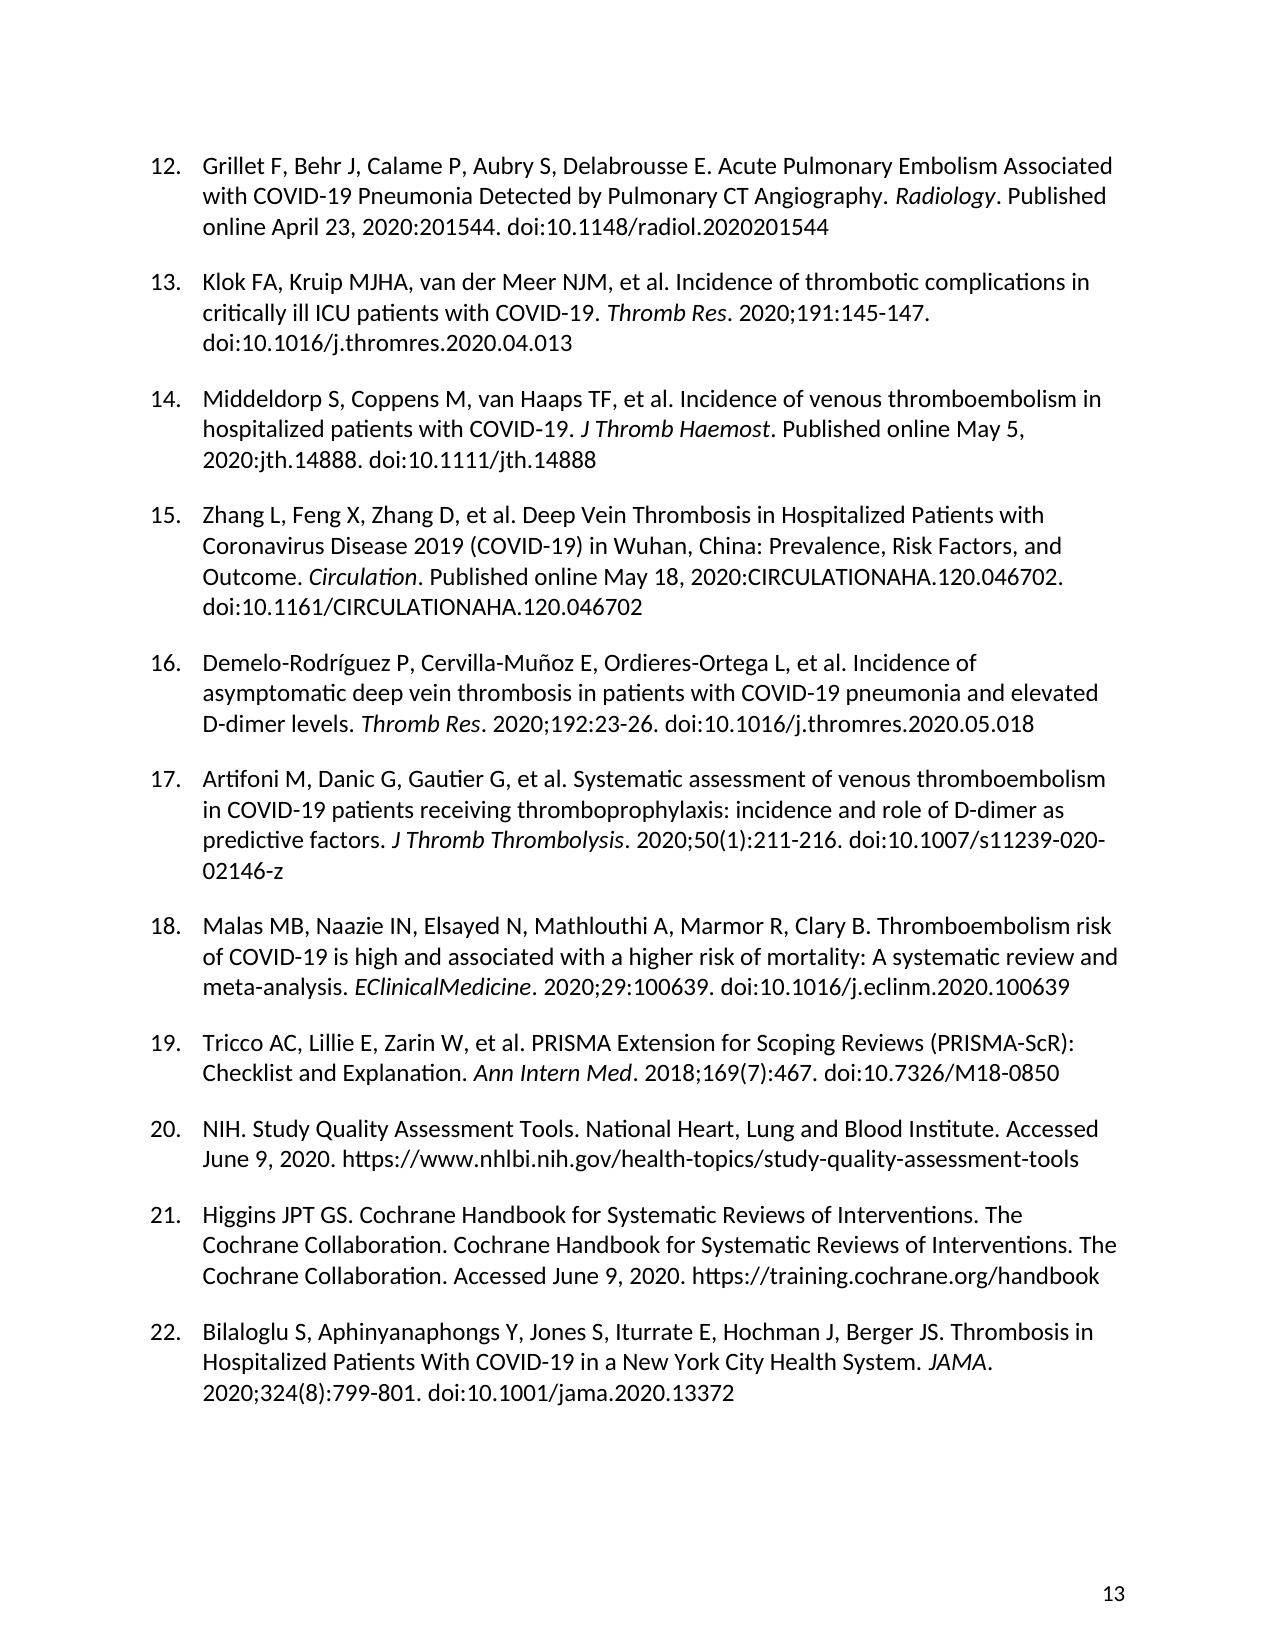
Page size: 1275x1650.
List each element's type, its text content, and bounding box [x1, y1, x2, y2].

text 22. Bilaloglu S, Aphinyanaphongs Y, Jones S, Iturrate E, Hochman J, Berger JS. Thrombosis in Hospitalized Patients With COVID-19 in a New York City Health System. JAMA. 2020;324(8):799-801. doi:10.1001/jama.2020.13372 [150, 1316, 1125, 1407]
text 15. Zhang L, Feng X, Zhang D, et al. Deep Vein Thrombosis in Hospitalized Patients with Coronavirus Disease 2019 (COVID-19) in Wuhan, China: Prevalence, Risk Factors, and Outcome. Circulation. Published online May 18, 2020:CIRCULATIONAHA.120.046702. doi:10.1161/CIRCULATIONAHA.120.046702 [150, 500, 1125, 622]
text 18. Malas MB, Naazie IN, Elsayed N, Mathlouthi A, Marmor R, Clary B. Thromboembolism risk of COVID-19 is high and associated with a higher risk of mortality: A systematic review and meta-analysis. EClinicalMedicine. 2020;29:100639. doi:10.1016/j.eclinm.2020.100639 [150, 910, 1125, 1002]
text 21. Higgins JPT GS. Cochrane Handbook for Systematic Reviews of Interventions. The Cochrane Collaboration. Cochrane Handbook for Systematic Reviews of Interventions. The Cochrane Collaboration. Accessed June 9, 2020. https://training.cochrane.org/handbook [150, 1199, 1125, 1291]
text 13. Klok FA, Kruip MJHA, van der Meer NJM, et al. Incidence of thrombotic complications in critically ill ICU patients with COVID-19. Thromb Res. 2020;191:145-147. doi:10.1016/j.thromres.2020.04.013 [150, 267, 1125, 358]
text 19. Tricco AC, Lillie E, Zarin W, et al. PRISMA Extension for Scoping Reviews (PRISMA-ScR): Checklist and Explanation. Ann Intern Med. 2018;169(7):467. doi:10.7326/M18-0850 [150, 1027, 1125, 1088]
text 12. Grillet F, Behr J, Calame P, Aubry S, Delabrousse E. Acute Pulmonary Embolism Associated with COVID-19 Pneumonia Detected by Pulmonary CT Angiography. Radiology. Published online April 23, 2020:201544. doi:10.1148/radiol.2020201544 [150, 150, 1125, 242]
text 20. NIH. Study Quality Assessment Tools. National Heart, Lung and Blood Institute. Accessed June 9, 2020. https://www.nhlbi.nih.gov/health-topics/study-quality-assessment-tools [150, 1113, 1125, 1174]
text 17. Artifoni M, Danic G, Gautier G, et al. Systematic assessment of venous thromboembolism in COVID-19 patients receiving thromboprophylaxis: incidence and role of D-dimer as predictive factors. J Thromb Thrombolysis. 2020;50(1):211-216. doi:10.1007/s11239-020-02146-z [150, 763, 1125, 885]
text 14. Middeldorp S, Coppens M, van Haaps TF, et al. Incidence of venous thromboembolism in hospitalized patients with COVID‐19. J Thromb Haemost. Published online May 5, 2020:jth.14888. doi:10.1111/jth.14888 [150, 383, 1125, 475]
text 16. Demelo-Rodríguez P, Cervilla-Muñoz E, Ordieres-Ortega L, et al. Incidence of asymptomatic deep vein thrombosis in patients with COVID-19 pneumonia and elevated D-dimer levels. Thromb Res. 2020;192:23-26. doi:10.1016/j.thromres.2020.05.018 [150, 647, 1125, 738]
